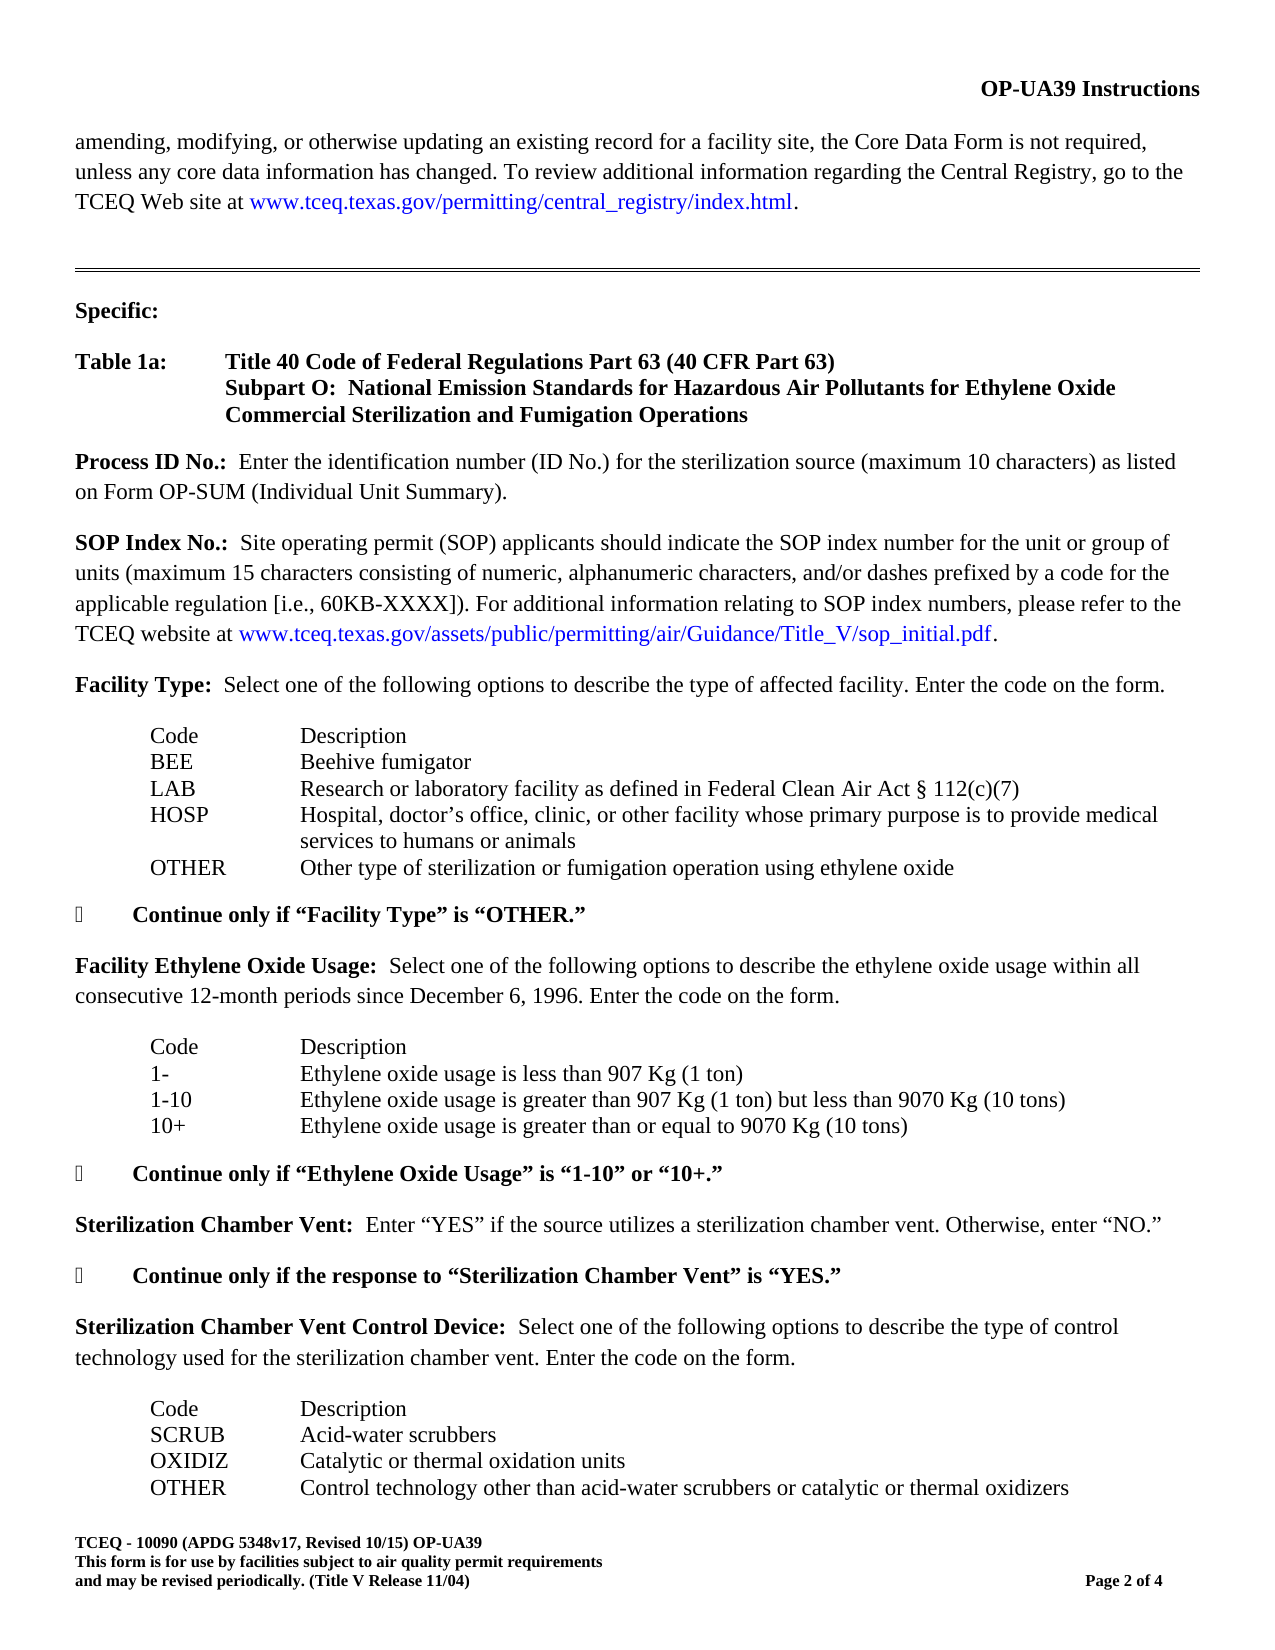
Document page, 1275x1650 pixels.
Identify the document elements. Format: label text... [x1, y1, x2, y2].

text 1-10 Ethylene oxide usage is greater than 907 Kg (1 ton) but less than 9070 Kg (10 tons) [150, 1086, 1200, 1112]
list Continue only if “Facility Type” is “OTHER.” [75, 901, 1200, 927]
text Code Description [150, 1033, 1200, 1060]
text 1- Ethylene oxide usage is less than 907 Kg (1 ton) [150, 1060, 1200, 1086]
text OTHER Control technology other than acid-water scrubbers or catalytic or thermal oxidizers [150, 1474, 1200, 1500]
text HOSP Hospital, doctor’s office, clinic, or other facility whose primary purpose is to provide medical services to humans or animals [150, 801, 1200, 854]
text SCRUB Acid-water scrubbers [150, 1421, 1200, 1447]
text Facility Type: Select one of the following options to describe the type of affected facility. Enter the code on the form. [75, 671, 1200, 697]
text Table 1a: Title 40 Code of Federal Regulations Part 63 (40 CFR Part 63) [75, 348, 1200, 374]
text Process ID No.: Enter the identification number (ID No.) for the sterilization source (maximum 10 characters) as listed on Form OP-SUM (Individual Unit Summary). [75, 448, 1200, 504]
text Facility Ethylene Oxide Usage: Select one of the following options to describe the ethylene oxide usage within all consecutive 12-month periods since December 6, 1996. Enter the code on the form. [75, 952, 1200, 1009]
text SOP Index No.: Site operating permit (SOP) applicants should indicate the SOP index number for the unit or group of units (maximum 15 characters consisting of numeric, alphanumeric characters, and/or dashes prefixed by a code for the applicable regulation [i.e., 60KB-XXXX]). For additional information relating to SOP index numbers, please refer to the TCEQ website at www.tceq.texas.gov/assets/public/permitting/air/Guidance/Title_V/sop_initial.pdf. [75, 529, 1200, 646]
text Sterilization Chamber Vent: Enter “YES” if the source utilizes a sterilization chamber vent. Otherwise, enter “NO.” [75, 1211, 1200, 1237]
text 10+ Ethylene oxide usage is greater than or equal to 9070 Kg (10 tons) [150, 1112, 1200, 1139]
text BEE Beehive fumigator [150, 748, 1200, 774]
text Code Description [150, 1395, 1200, 1421]
text Specific: [75, 297, 1200, 323]
text OXIDIZ Catalytic or thermal oxidation units [150, 1447, 1200, 1474]
text Sterilization Chamber Vent Control Device: Select one of the following options to describe the type of control technology used for the sterilization chamber vent. Enter the code on the form. [75, 1313, 1200, 1370]
text Code Description [150, 722, 1200, 748]
text OTHER Other type of sterilization or fumigation operation using ethylene oxide [150, 854, 1200, 880]
text LAB Research or laboratory facility as defined in Federal Clean Air Act § 112(c)(7) [150, 774, 1200, 801]
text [75, 128, 1200, 214]
list Continue only if “Ethylene Oxide Usage” is “1-10” or “10+.” [75, 1160, 1200, 1186]
list Continue only if the response to “Sterilization Chamber Vent” is “YES.” [75, 1262, 1200, 1288]
text Subpart O: National Emission Standards for Hazardous Air Pollutants for Ethylene Oxide Commercial Sterilization and Fumigation Operations [225, 374, 1200, 427]
